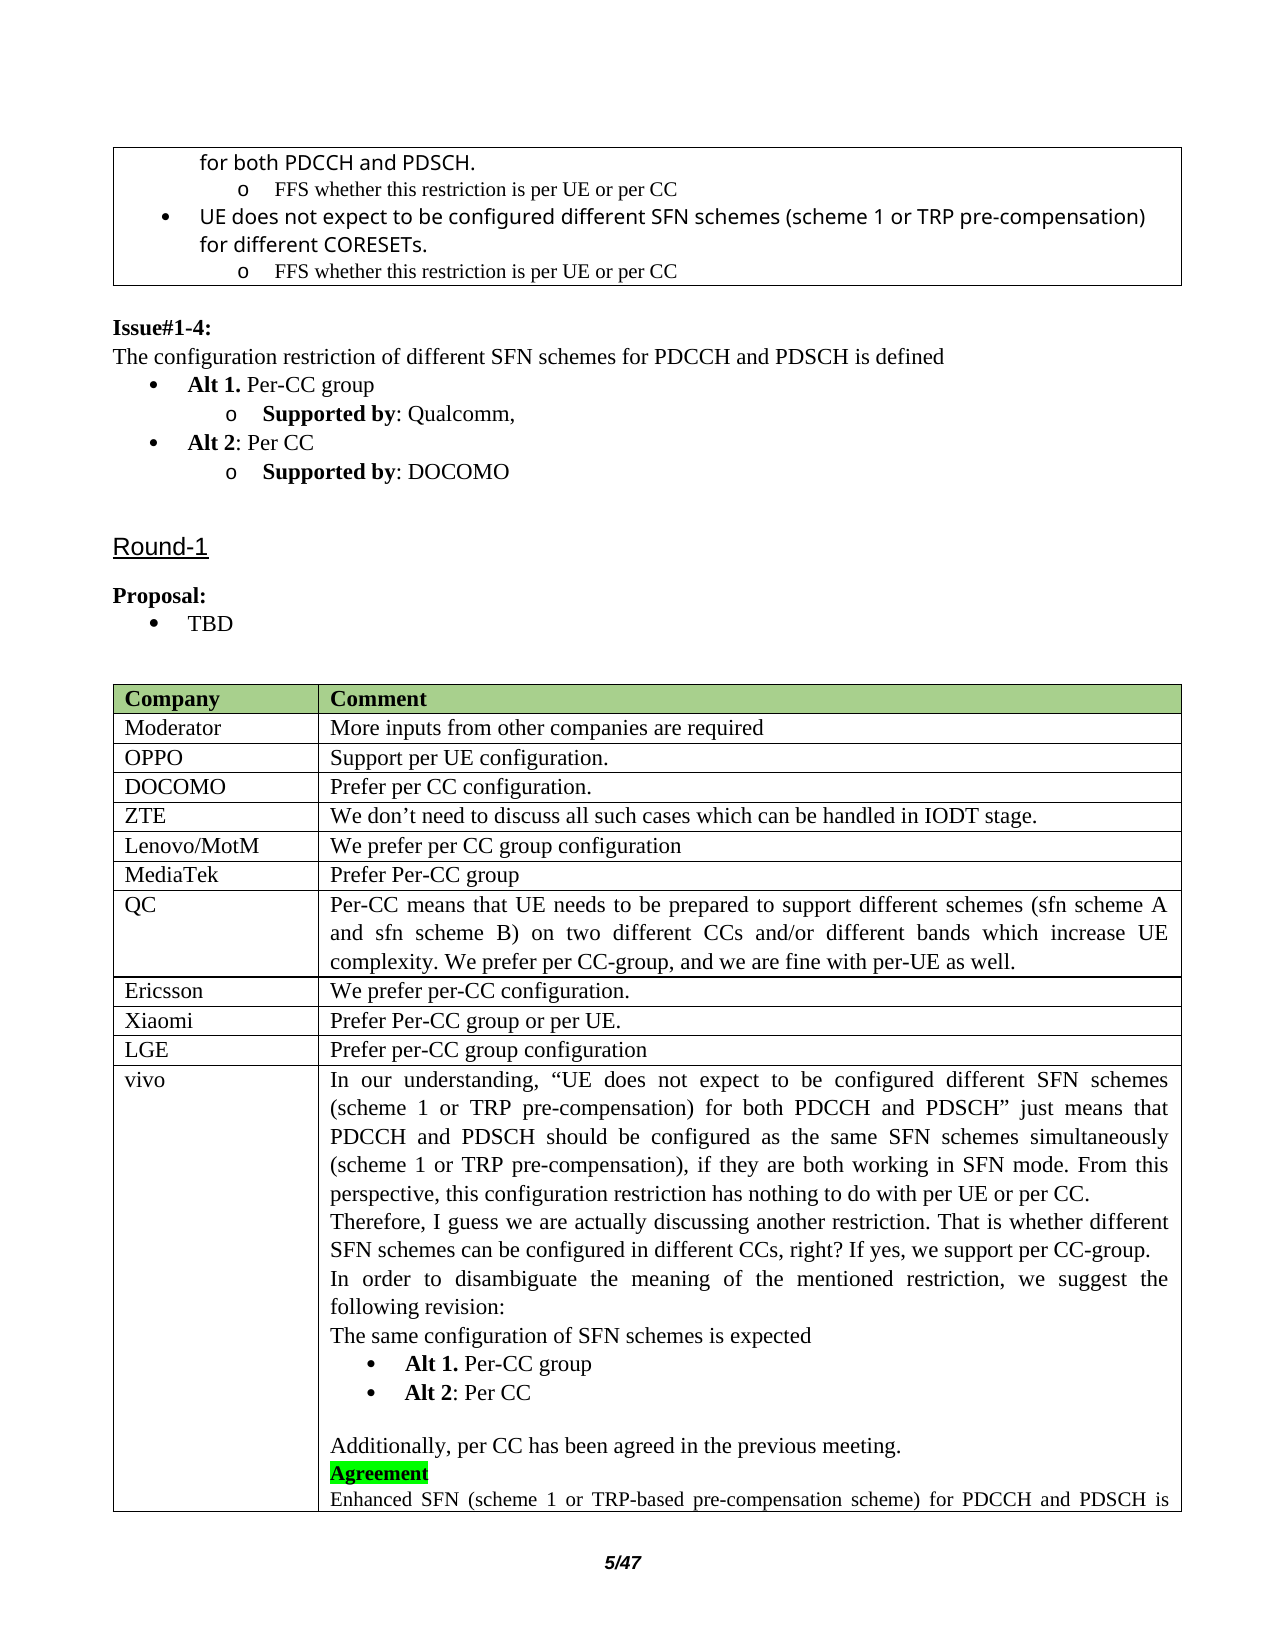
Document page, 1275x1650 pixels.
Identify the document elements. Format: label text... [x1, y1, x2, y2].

list Supported by: DOCOMO [225, 458, 1172, 485]
table_cell We prefer per CC group configuration [319, 832, 1181, 861]
table_cell Per-CC means that UE needs to be prepared to support different schemes (sfn scheme A and sfn scheme B) on two different CCs and/or different bands which increase UE complexity. We prefer per CC-group, and we are fine with per-UE as well. [319, 891, 1181, 976]
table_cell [319, 1066, 1181, 1511]
table_cell Lenovo/MotM [114, 832, 318, 861]
text Issue#1-4: [112, 314, 1172, 341]
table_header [114, 148, 1181, 285]
table_cell Prefer Per-CC group [319, 862, 1181, 890]
table_cell Moderator [114, 714, 318, 743]
table_header Comment [319, 685, 1181, 713]
table_cell Xiaomi [114, 1007, 318, 1035]
text Proposal: [112, 582, 1172, 608]
table_cell MediaTek [114, 862, 318, 890]
table_cell QC [114, 891, 318, 976]
table_cell DOCOMO [114, 773, 318, 802]
table_cell vivo [114, 1066, 318, 1511]
table_cell We prefer per-CC configuration. [319, 978, 1181, 1006]
table_cell ZTE [114, 803, 318, 831]
list Alt 2: Per CC [150, 429, 1172, 456]
table_cell Prefer Per-CC group or per UE. [319, 1007, 1181, 1035]
list TBD [150, 611, 1172, 637]
list Alt 1. Per-CC group [150, 371, 1172, 397]
table_cell Ericsson [114, 978, 318, 1006]
table_header Company [114, 685, 318, 713]
subtitle Round-1 [112, 532, 1172, 561]
table_cell More inputs from other companies are required [319, 714, 1181, 743]
table_cell OPPO [114, 744, 318, 772]
table_cell Prefer per CC configuration. [319, 773, 1181, 802]
text The configuration restriction of different SFN schemes for PDCCH and PDSCH is defined [112, 343, 1172, 369]
table_cell We don’t need to discuss all such cases which can be handled in IODT stage. [319, 803, 1181, 831]
table_cell LGE [114, 1036, 318, 1065]
list Supported by: Qualcomm, [225, 399, 1172, 427]
table_cell Support per UE configuration. [319, 744, 1181, 772]
table_cell Prefer per-CC group configuration [319, 1036, 1181, 1065]
